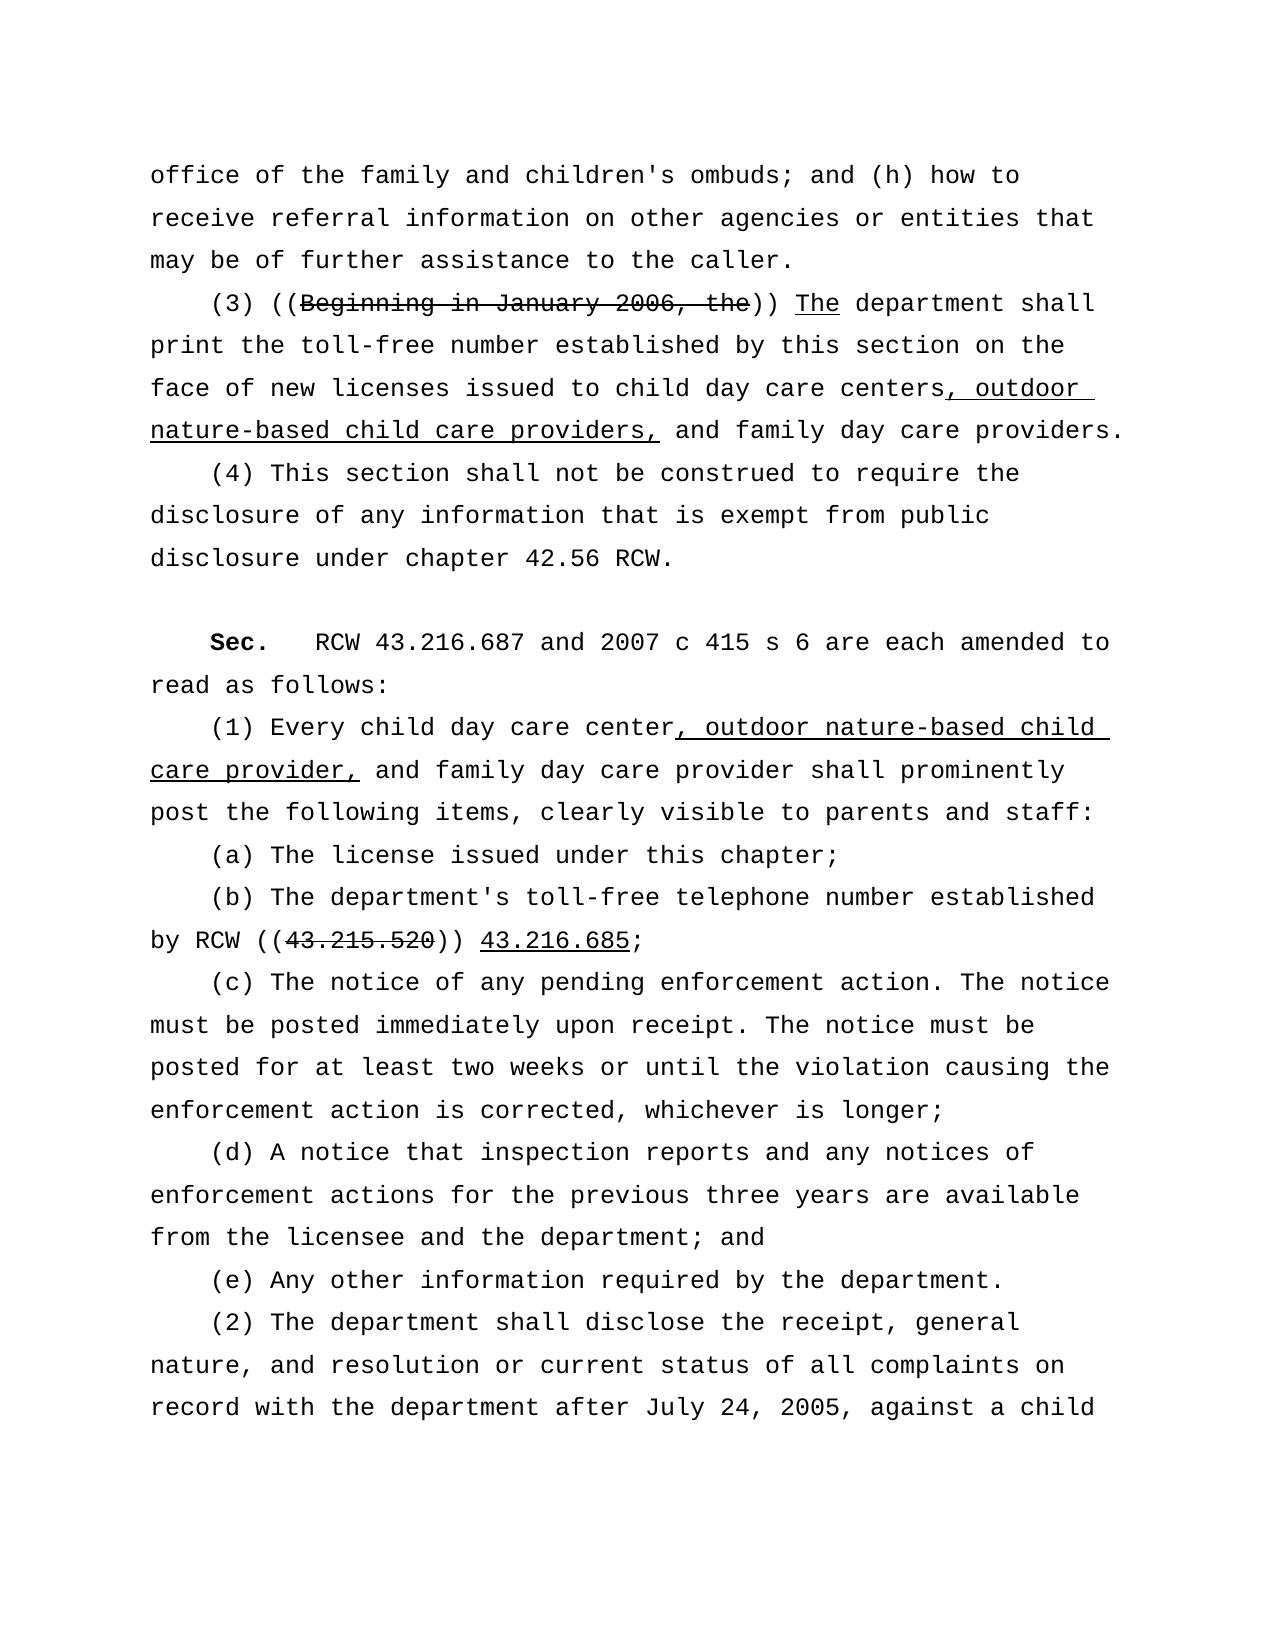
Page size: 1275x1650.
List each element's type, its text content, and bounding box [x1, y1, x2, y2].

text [150, 1297, 1125, 1424]
text Sec. RCW 43.216.687 and 2007 c 415 s 6 are each amended to read as follows: [150, 617, 1125, 702]
text (a) The license issued under this chapter; [150, 829, 1125, 872]
text (3) ((Beginning in January 2006, the)) The department shall print the toll-free number established by this section on the face of new licenses issued to child day care centers, outdoor nature-based child care providers, and family day care providers. [150, 277, 1125, 447]
text (b) The department's toll-free telephone number established by RCW ((43.215.520)) 43.216.685; [150, 872, 1125, 957]
text (e) Any other information required by the department. [150, 1254, 1125, 1297]
text (1) Every child day care center, outdoor nature-based child care provider, and family day care provider shall prominently post the following items, clearly visible to parents and staff: [150, 702, 1125, 829]
text (c) The notice of any pending enforcement action. The notice must be posted immediately upon receipt. The notice must be posted for at least two weeks or until the violation causing the enforcement action is corrected, whichever is longer; [150, 957, 1125, 1127]
text (4) This section shall not be construed to require the disclosure of any information that is exempt from public disclosure under chapter 42.56 RCW. [150, 447, 1125, 575]
text (d) A notice that inspection reports and any notices of enforcement actions for the previous three years are available from the licensee and the department; and [150, 1127, 1125, 1254]
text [150, 150, 1125, 277]
